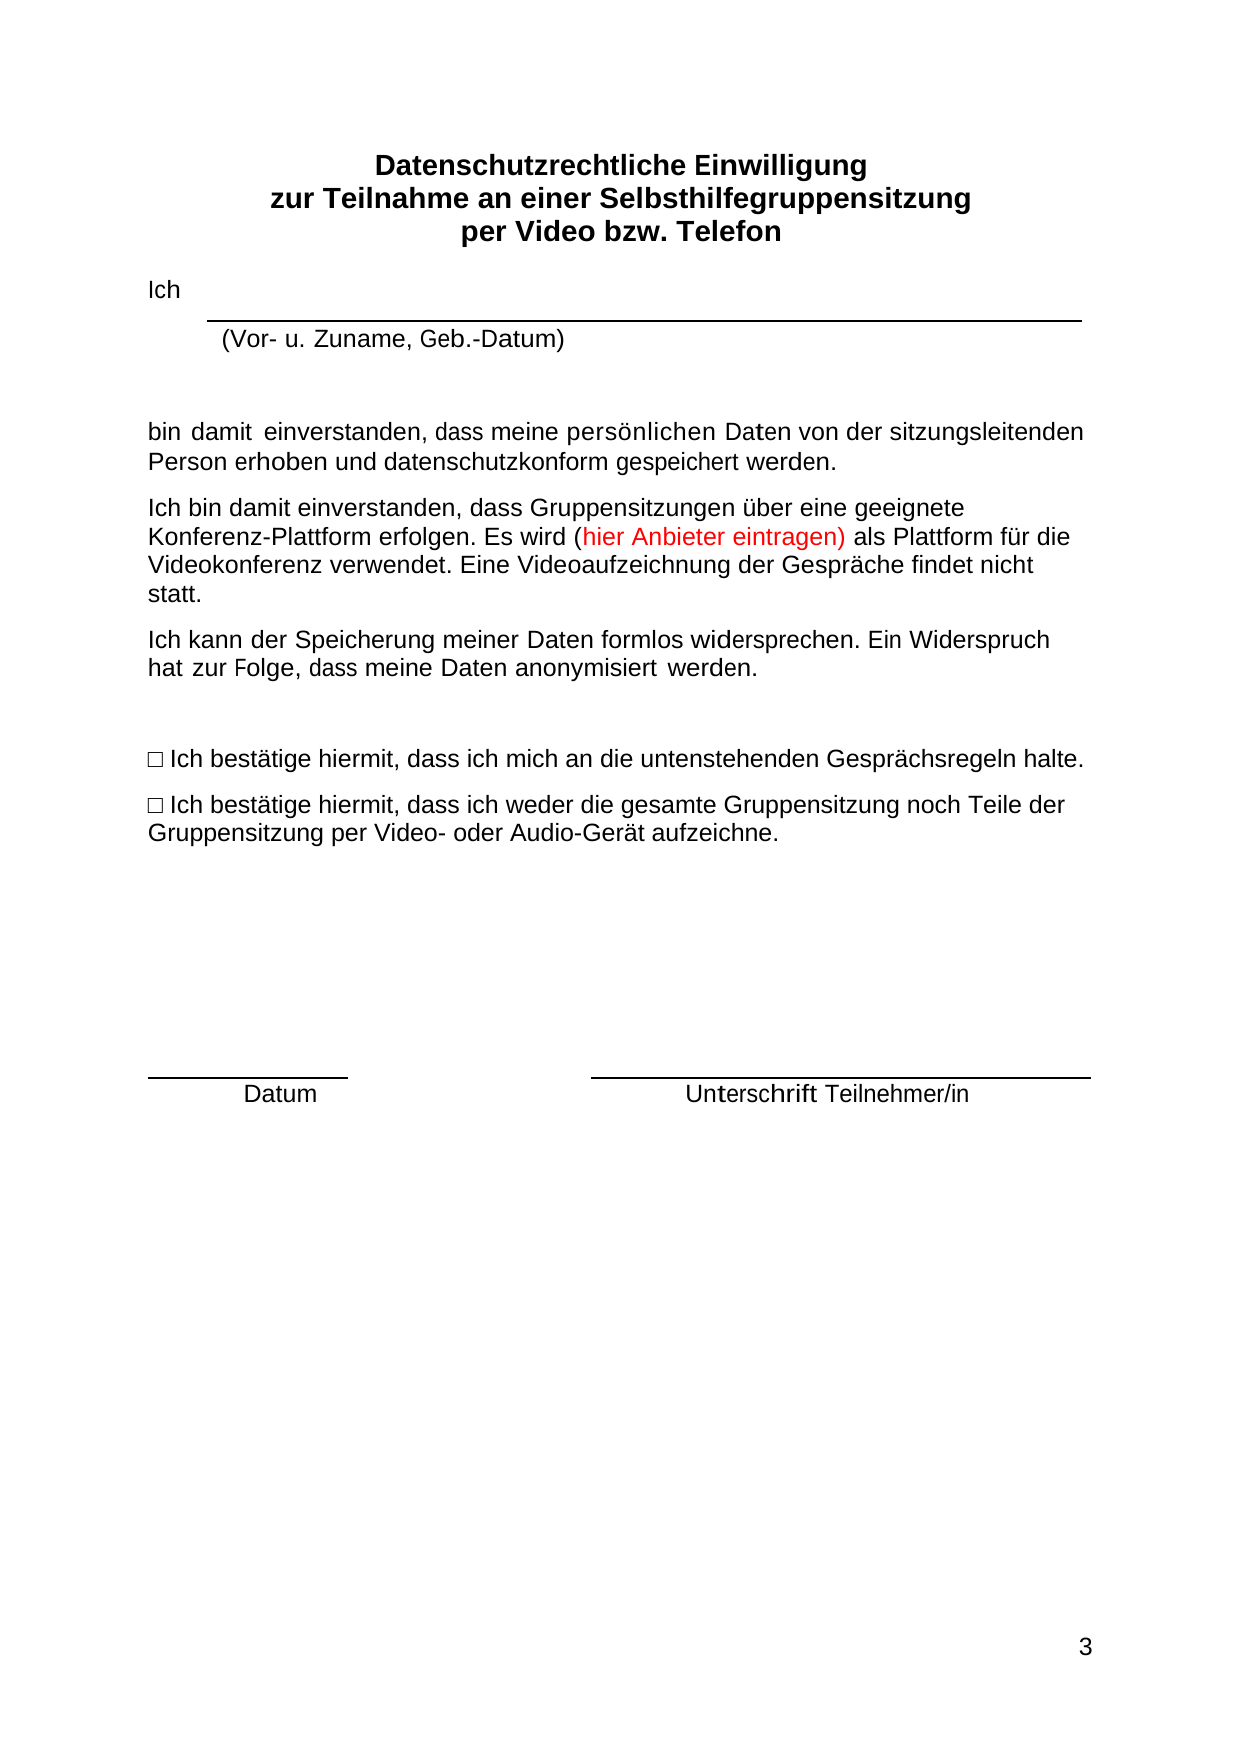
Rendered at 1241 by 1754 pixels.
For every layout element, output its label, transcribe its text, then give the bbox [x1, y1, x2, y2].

text Datenschutzrechtliche Einwilligung zur Teilnahme an einer Selbsthilfegruppensitzung [148, 148, 1095, 214]
text Ich [148, 275, 1095, 304]
text Datum Unterschrift Teilnehmer/in [243, 1079, 1095, 1108]
text □ Ich bestätige hiermit, dass ich weder die gesamte Gruppensitzung noch Teile der Gruppensitzung per Video- oder Audio-Gerät aufzeichne. [148, 790, 1093, 847]
text bin damit einverstanden, dass meine persönlichen Daten von der sitzungsleitenden Person erhoben und datenschutzkonform gespeichert werden. [148, 417, 1093, 475]
text Ich bin damit einverstanden, dass Gruppensitzungen über eine geeignete Konferenz-Plattform erfolgen. Es wird (hier Anbieter eintragen) als Plattform für die Videokonferenz verwendet. Eine Videoaufzeichnung der Gespräche findet nicht statt. [148, 493, 1093, 608]
text Ich kann der Speicherung meiner Daten formlos widersprechen. Ein Widerspruch hat zur Folge, dass meine Daten anonymisiert werden. [148, 625, 1093, 682]
text (Vor- u. Zuname, Geb.-Datum) [148, 323, 1095, 353]
text □ Ich bestätige hiermit, dass ich mich an die untenstehenden Gesprächsregeln halte. [148, 744, 1093, 773]
text per Video bzw. Telefon [148, 214, 1095, 247]
